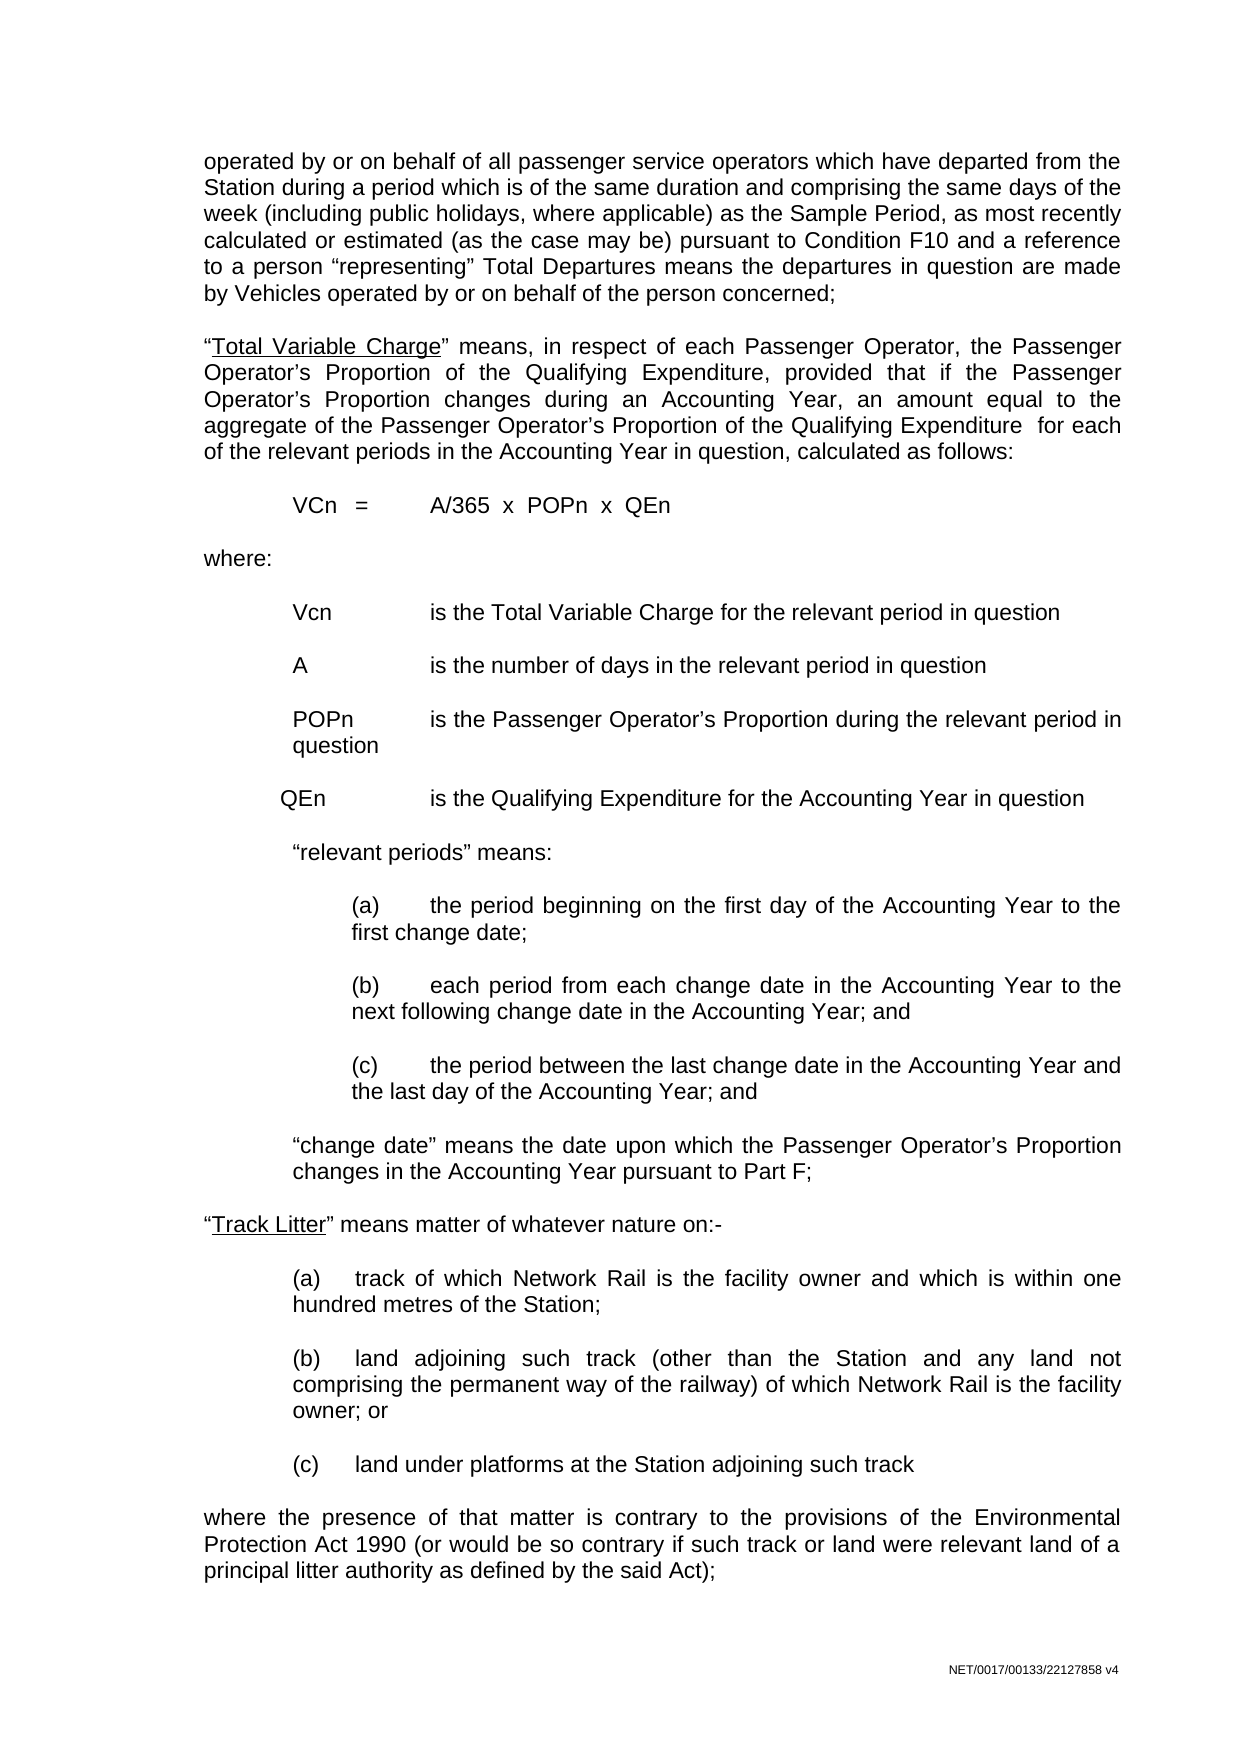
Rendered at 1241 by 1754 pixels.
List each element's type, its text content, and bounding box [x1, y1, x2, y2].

text (b) each period from each change date in the Accounting Year to the next following change date in the Accounting Year; and [130, 972, 1122, 1025]
text “change date” means the date upon which the Passenger Operator’s Proportion changes in the Accounting Year pursuant to Part F; [130, 1132, 1122, 1184]
text QEn is the Qualifying Expenditure for the Accounting Year in question [204, 785, 1122, 812]
text where: [130, 545, 1122, 572]
text (c) land under platforms at the Station adjoining such track [130, 1451, 1122, 1477]
text (b) land adjoining such track (other than the Station and any land not comprising the permanent way of the railway) of which Network Rail is the facility owner; or [130, 1344, 1122, 1424]
text POPn is the Passenger Operator’s Proportion during the relevant period in question [130, 706, 1122, 758]
text “Total Variable Charge” means, in respect of each Passenger Operator, the Passenger Operator’s Proportion of the Qualifying Expenditure, provided that if the Passenger Operator’s Proportion changes during an Accounting Year, an amount equal to the aggregate of the Passenger Operator’s Proportion of the Qualifying Expenditure for each of the relevant periods in the Accounting Year in question, calculated as follows: [130, 333, 1122, 465]
text “relevant periods” means: [130, 839, 1122, 865]
text “Track Litter” means matter of whatever nature on:- [130, 1211, 1122, 1238]
text A is the number of days in the relevant period in question [130, 652, 1122, 678]
text Vcn is the Total Variable Charge for the relevant period in question [130, 599, 1122, 625]
text VCn = A/365 x POPn x QEn [130, 492, 1122, 518]
text (a) track of which Network Rail is the facility owner and which is within one hundred metres of the Station; [130, 1265, 1122, 1317]
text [130, 148, 1122, 306]
text where the presence of that matter is contrary to the provisions of the Environmental Protection Act 1990 (or would be so contrary if such track or land were relevant land of a principal litter authority as defined by the said Act); [130, 1504, 1122, 1583]
text (a) the period beginning on the first day of the Accounting Year to the first change date; [130, 892, 1122, 945]
text (c) the period between the last change date in the Accounting Year and the last day of the Accounting Year; and [130, 1052, 1122, 1104]
